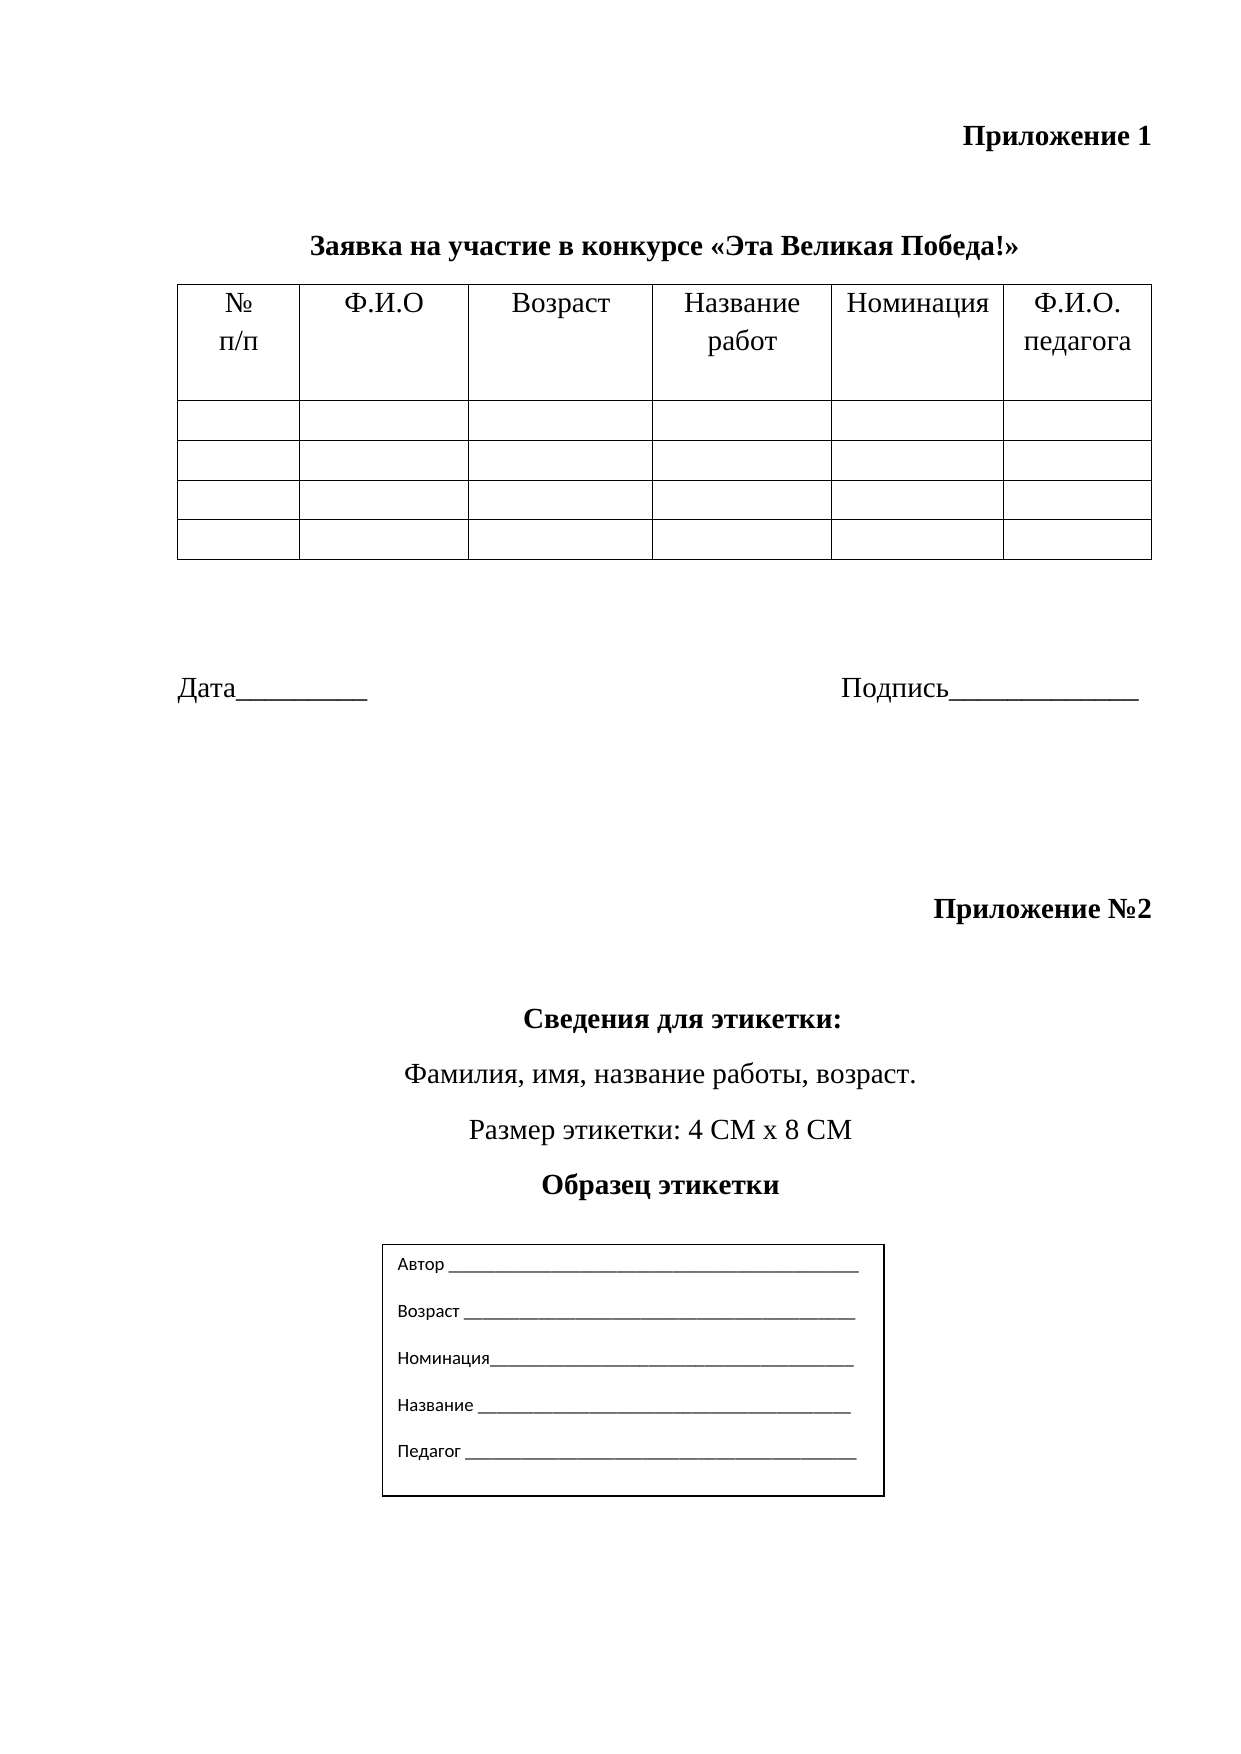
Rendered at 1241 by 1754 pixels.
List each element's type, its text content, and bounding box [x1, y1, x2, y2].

table_cell [1004, 520, 1151, 559]
table_header Номинация [832, 285, 1003, 400]
text Образец этикетки [177, 1167, 1143, 1201]
text Заявка на участие в конкурсе «Эта Великая Победа!» [177, 228, 1152, 262]
text Дата_________ Подпись_____________ [177, 670, 1152, 704]
table_header Возраст [469, 285, 652, 400]
text Приложение 1 [177, 118, 1152, 152]
table_cell [832, 520, 1003, 559]
table_cell [300, 481, 468, 519]
table_cell [178, 520, 299, 559]
table_cell [300, 520, 468, 559]
table_cell [832, 481, 1003, 519]
table_cell [300, 401, 468, 440]
table_cell [832, 441, 1003, 479]
table_cell [653, 401, 831, 440]
table_header Ф.И.О. педагога [1004, 285, 1151, 400]
text Фамилия, имя, название работы, возраст. [177, 1057, 1143, 1090]
table_cell [469, 441, 652, 479]
table_cell [178, 401, 299, 440]
table_cell [469, 401, 652, 440]
table_cell [1004, 441, 1151, 479]
table_cell [653, 520, 831, 559]
table_header Ф.И.О [300, 285, 468, 400]
table_cell [1004, 481, 1151, 519]
table_header Название работ [653, 285, 831, 400]
table_cell [178, 441, 299, 479]
table_cell [1004, 401, 1151, 440]
text Размер этикетки: 4 СМ х 8 СМ [177, 1112, 1143, 1145]
table_cell [300, 441, 468, 479]
table_cell [469, 481, 652, 519]
table_cell [469, 520, 652, 559]
table_cell [832, 401, 1003, 440]
text Приложение №2 [177, 891, 1152, 924]
table_cell [653, 481, 831, 519]
text Сведения для этикетки: [177, 1001, 1143, 1035]
table_header № п/п [178, 285, 299, 400]
table_cell [178, 481, 299, 519]
table_cell [653, 441, 831, 479]
